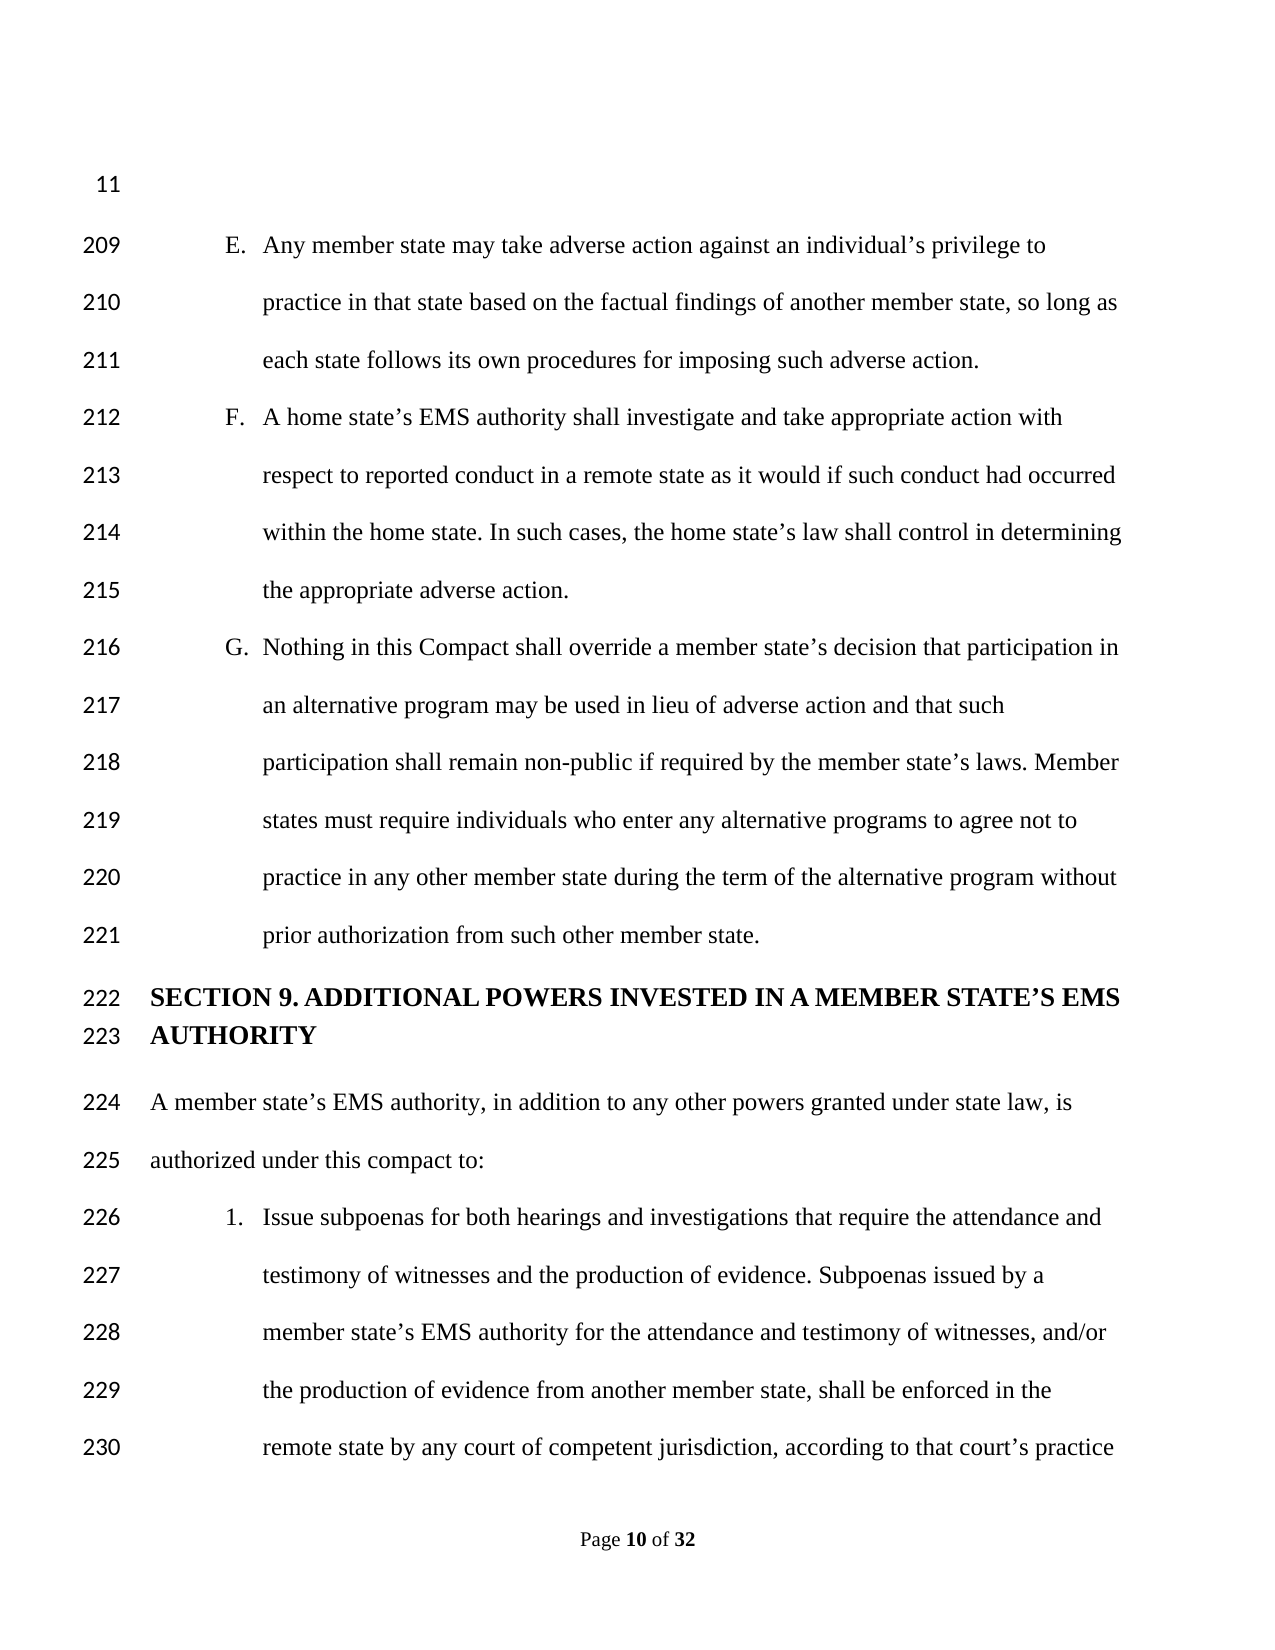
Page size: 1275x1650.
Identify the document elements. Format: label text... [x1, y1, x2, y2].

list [225, 1202, 1125, 1461]
text A member state’s EMS authority, in addition to any other powers granted under state law, is authorized under this compact to: [150, 1087, 1125, 1173]
list A home state’s EMS authority shall investigate and take appropriate action with respect to reported conduct in a remote state as it would if such conduct had occurred within the home state. In such cases, the home state’s law shall control in determining the appropriate adverse action. [225, 402, 1125, 603]
subtitle SECTION 9. ADDITIONAL POWERS INVESTED IN A MEMBER STATE’S EMS AUTHORITY [150, 981, 1125, 1050]
list Any member state may take adverse action against an individual’s privilege to practice in that state based on the factual findings of another member state, so long as each state follows its own procedures for imposing such adverse action. [225, 230, 1125, 373]
list Nothing in this Compact shall override a member state’s decision that participation in an alternative program may be used in lieu of adverse action and that such participation shall remain non-public if required by the member state’s laws. Member states must require individuals who enter any alternative programs to agree not to practice in any other member state during the term of the alternative program without prior authorization from such other member state. [225, 632, 1125, 948]
